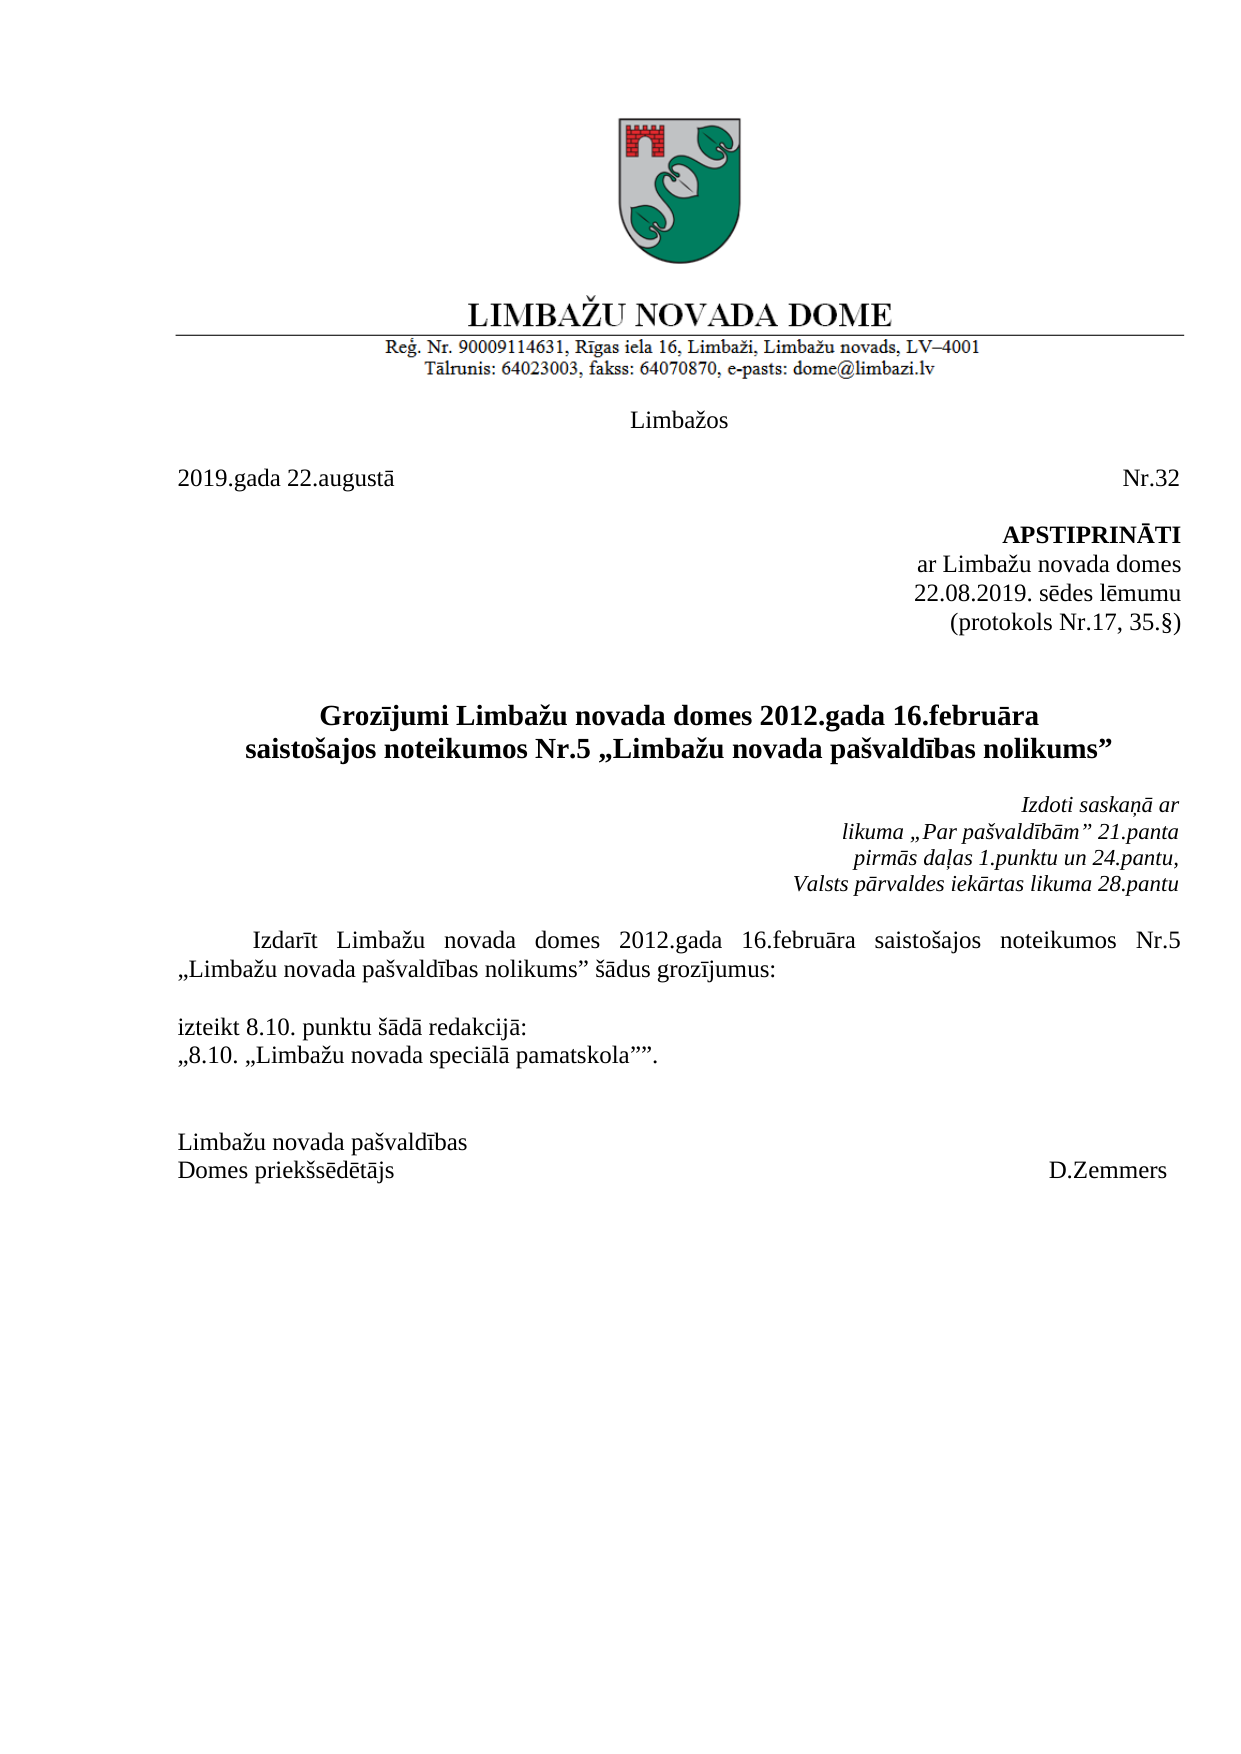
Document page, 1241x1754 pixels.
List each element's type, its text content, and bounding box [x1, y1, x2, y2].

text APSTIPRINĀTI [177, 521, 1181, 549]
text Valsts pārvaldes iekārtas likuma 28.pantu [177, 870, 1181, 897]
picture [2, 0, 1236, 378]
text izteikt 8.10. punktu šādā redakcijā: [177, 1012, 1181, 1041]
text 22.08.2019. sēdes lēmumu [177, 578, 1181, 607]
text Limbažu novada pašvaldības [177, 1127, 1181, 1156]
text pirmās daļas 1.punktu un 24.pantu, [177, 844, 1181, 870]
text (protokols Nr.17, 35.§) [177, 607, 1181, 636]
text Izdarīt Limbažu novada domes 2012.gada 16.februāra saistošajos noteikumos Nr.5 „Limbažu novada pašvaldības nolikums” šādus grozījumus: [177, 926, 1181, 983]
text 2019.gada 22.augustā Nr.32 [177, 463, 1181, 492]
text Grozījumi Limbažu novada domes 2012.gada 16.februāra [177, 698, 1181, 731]
text likuma „Par pašvaldībām” 21.panta [177, 818, 1181, 844]
text Izdoti saskaņā ar [177, 791, 1181, 818]
text Domes priekšsēdētājs D.Zemmers [177, 1156, 1181, 1184]
text ar Limbažu novada domes [177, 549, 1181, 578]
text saistošajos noteikumos Nr.5 „Limbažu novada pašvaldības nolikums” [177, 731, 1181, 765]
text „8.10. „Limbažu novada speciālā pamatskola””. [177, 1041, 1181, 1069]
text Limbažos [177, 378, 1181, 434]
